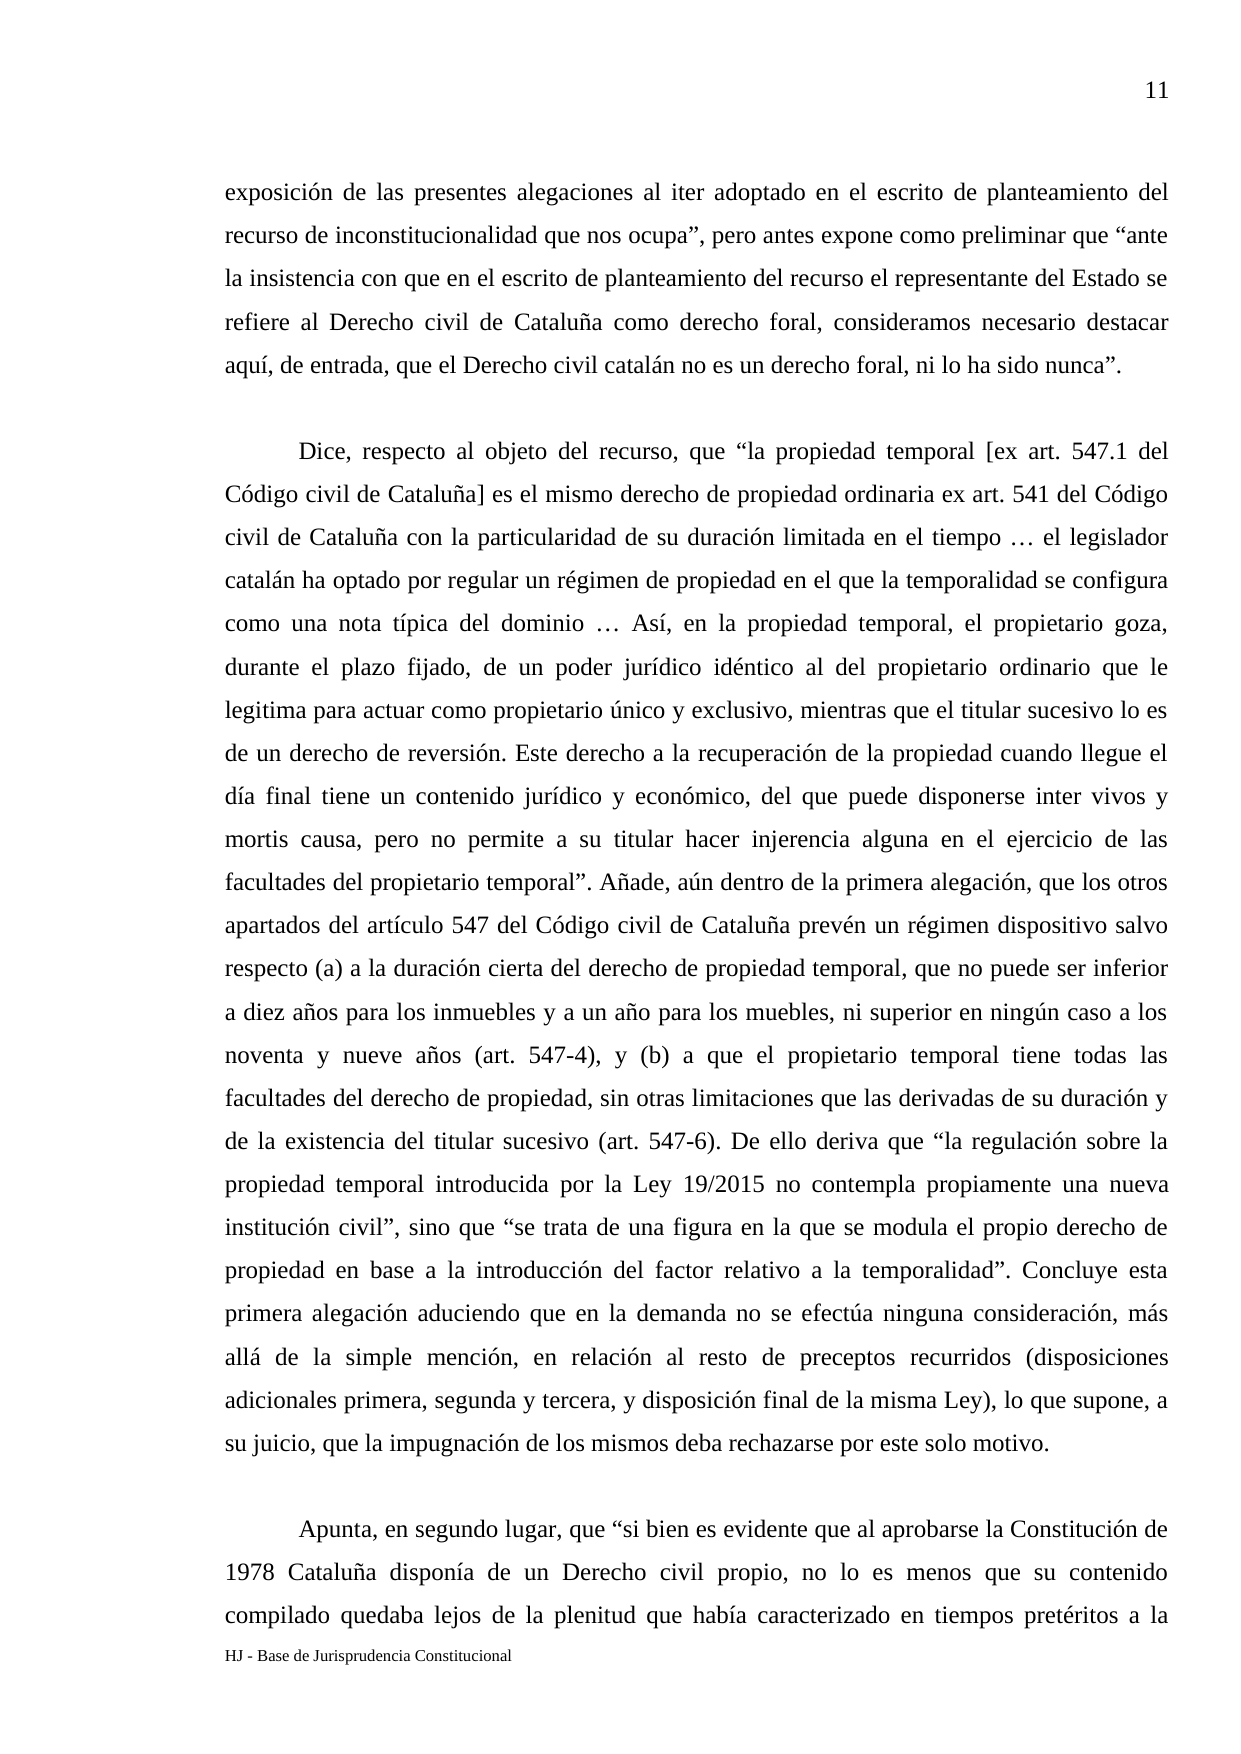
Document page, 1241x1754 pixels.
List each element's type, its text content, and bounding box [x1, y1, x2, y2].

text Dice, respecto al objeto del recurso, que “la propiedad temporal [ex art. 547.1 del Código civil de Cataluña] es el mismo derecho de propiedad ordinaria ex art. 541 del Código civil de Cataluña con la particularidad de su duración limitada en el tiempo … el legislador catalán ha optado por regular un régimen de propiedad en el que la temporalidad se configura como una nota típica del dominio … Así, en la propiedad temporal, el propietario goza, durante el plazo fijado, de un poder jurídico idéntico al del propietario ordinario que le legitima para actuar como propietario único y exclusivo, mientras que el titular sucesivo lo es de un derecho de reversión. Este derecho a la recuperación de la propiedad cuando llegue el día final tiene un contenido jurídico y económico, del que puede disponerse inter vivos y mortis causa, pero no permite a su titular hacer injerencia alguna en el ejercicio de las facultades del propietario temporal”. Añade, aún dentro de la primera alegación, que los otros apartados del artículo 547 del Código civil de Cataluña prevén un régimen dispositivo salvo respecto (a) a la duración cierta del derecho de propiedad temporal, que no puede ser inferior a diez años para los inmuebles y a un año para los muebles, ni superior en ningún caso a los noventa y nueve años (art. 547-4), y (b) a que el propietario temporal tiene todas las facultades del derecho de propiedad, sin otras limitaciones que las derivadas de su duración y de la existencia del titular sucesivo (art. 547-6). De ello deriva que “la regulación sobre la propiedad temporal introducida por la Ley 19/2015 no contempla propiamente una nueva institución civil”, sino que “se trata de una figura en la que se modula el propio derecho de propiedad en base a la introducción del factor relativo a la temporalidad”. Concluye esta primera alegación aduciendo que en la demanda no se efectúa ninguna consideración, más allá de la simple mención, en relación al resto de preceptos recurridos (disposiciones adicionales primera, segunda y tercera, y disposición final de la misma Ley), lo que supone, a su juicio, que la impugnación de los mismos deba rechazarse por este solo motivo. [224, 436, 1169, 1457]
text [224, 177, 1169, 378]
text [224, 1514, 1169, 1629]
